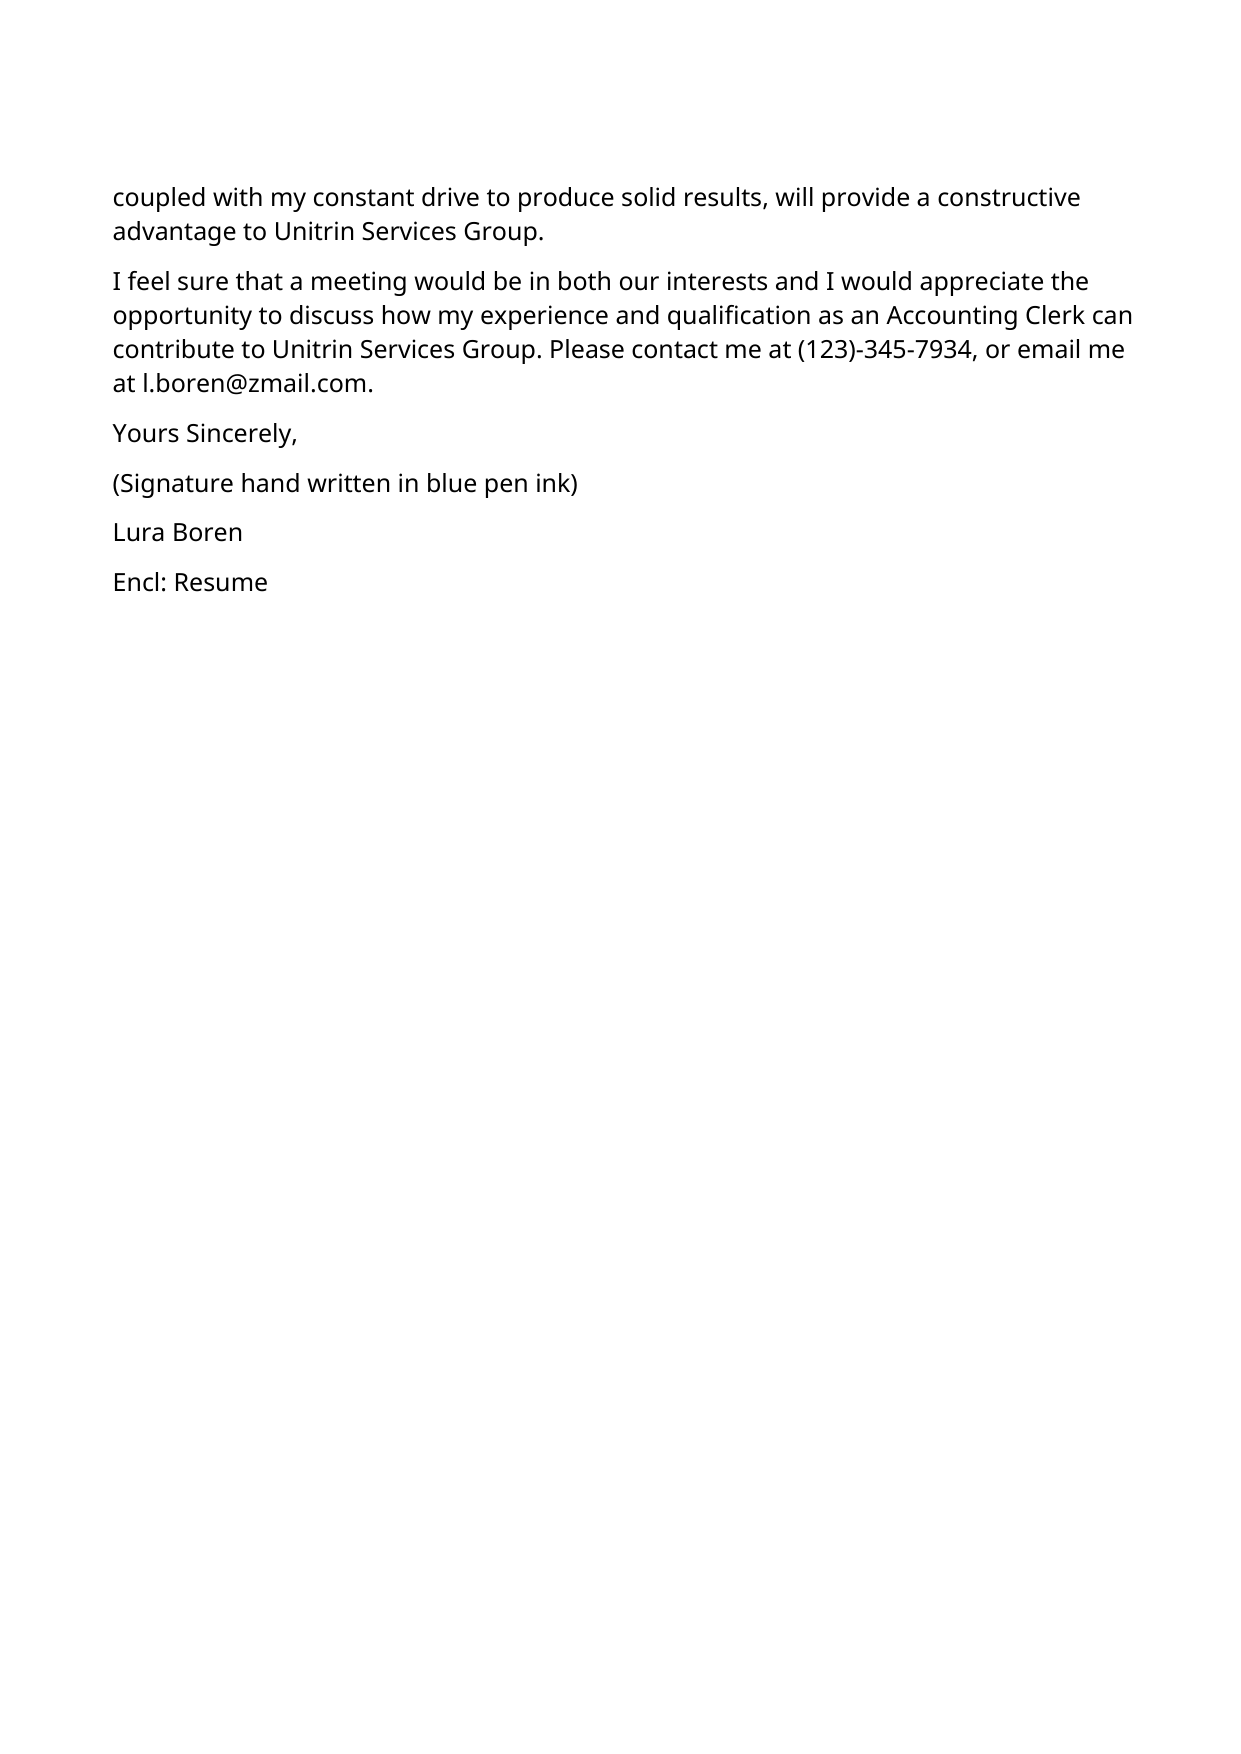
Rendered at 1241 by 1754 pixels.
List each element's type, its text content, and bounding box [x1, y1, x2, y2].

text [112, 180, 1153, 248]
text Encl: Resume [112, 565, 1153, 599]
text (Signature hand written in blue pen ink) [112, 465, 1153, 499]
text I feel sure that a meeting would be in both our interests and I would appreciate the opportunity to discuss how my experience and qualification as an Accounting Clerk can contribute to Unitrin Services Group. Please contact me at (123)-345-7934, or email me at l.boren@zmail.com. [112, 264, 1153, 400]
text Yours Sincerely, [112, 416, 1153, 450]
text Lura Boren [112, 515, 1153, 549]
